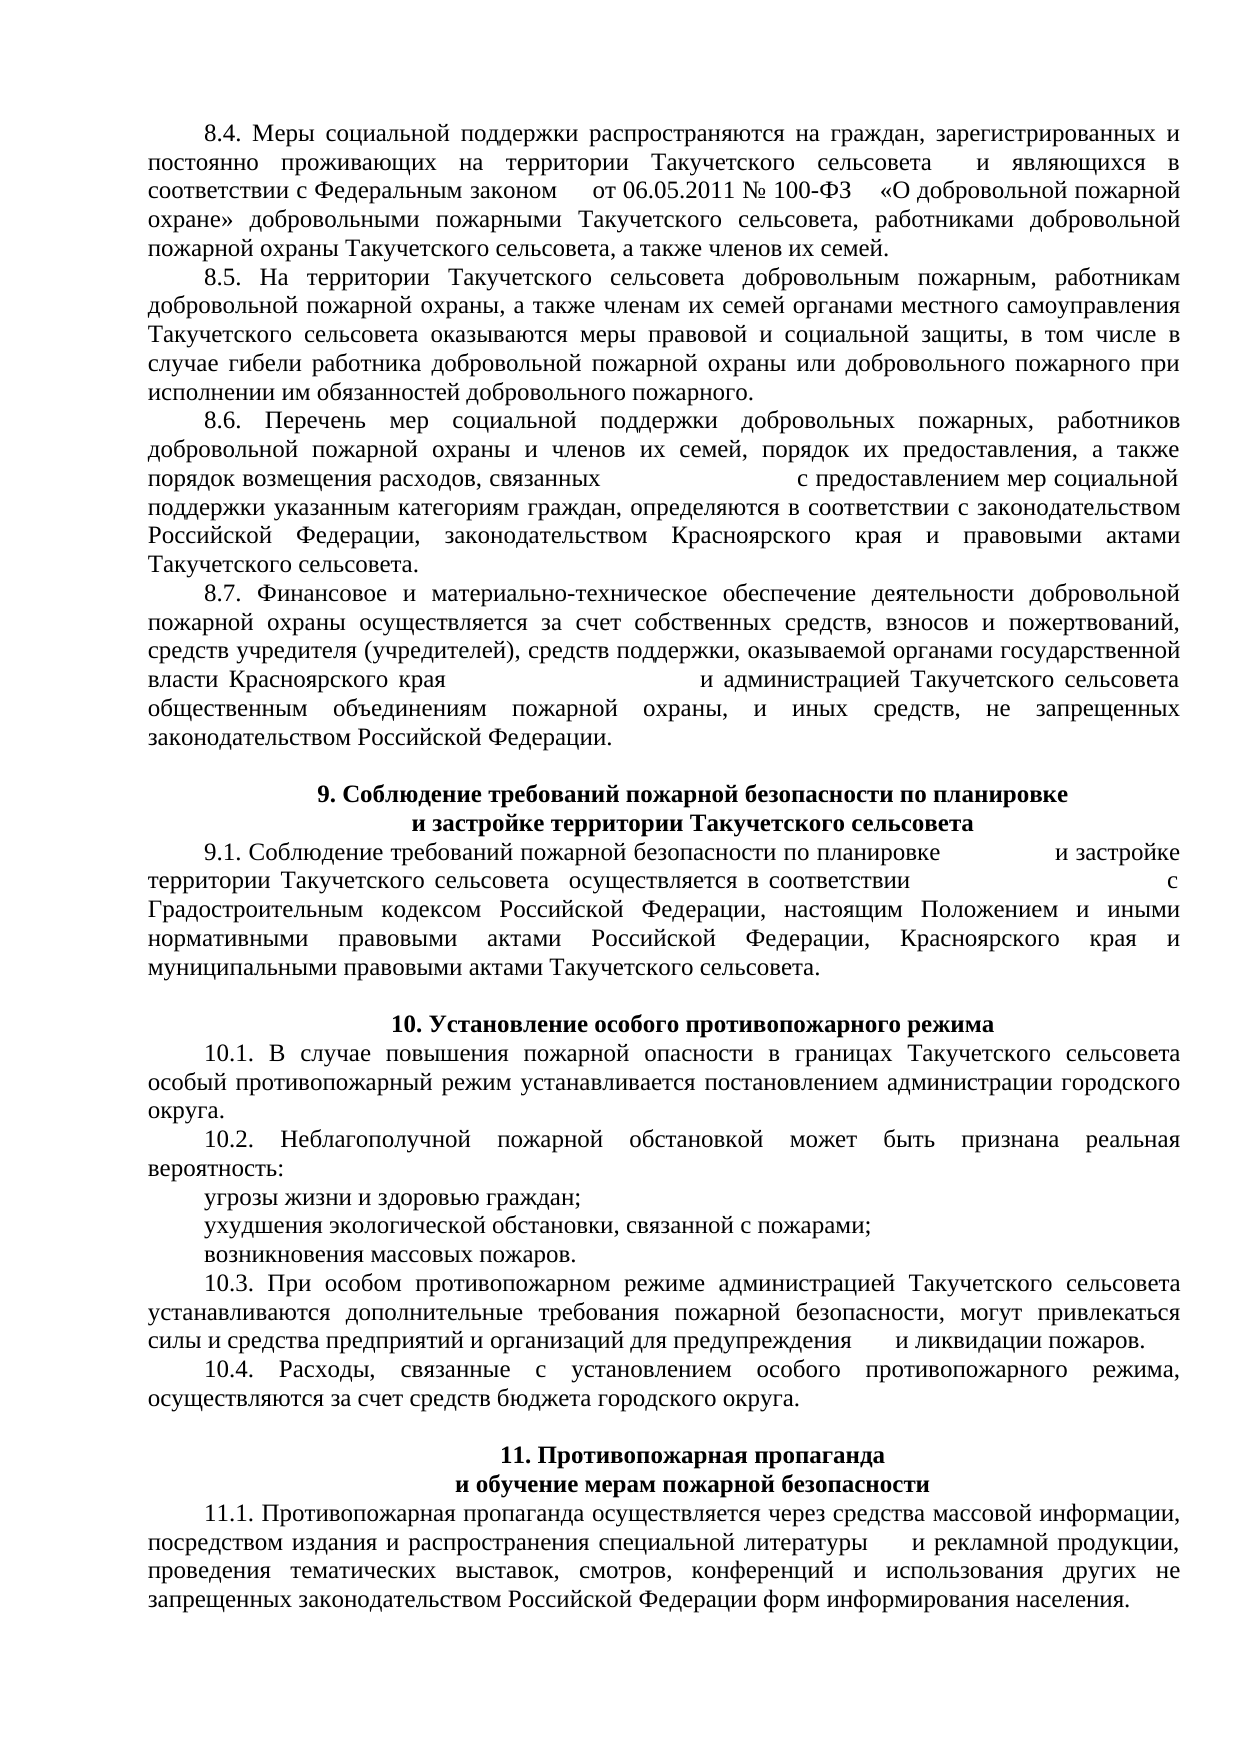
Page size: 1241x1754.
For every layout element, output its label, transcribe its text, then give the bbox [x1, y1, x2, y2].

text 10.4. Расходы, связанные с установлением особого противопожарного режима, осуществляются за счет средств бюджета городского округа. [148, 1354, 1181, 1412]
text 10.2. Неблагополучной пожарной обстановкой может быть признана реальная вероятность: [148, 1124, 1181, 1182]
text и обучение мерам пожарной безопасности [148, 1469, 1181, 1498]
text 11. Противопожарная пропаганда [148, 1441, 1181, 1469]
text 11.1. Противопожарная пропаганда осуществляется через средства массовой информации, посредством издания и распространения специальной литературы и рекламной продукции, проведения тематических выставок, смотров, конференций и использования других не запрещенных законодательством Российской Федерации форм информирования населения. [148, 1498, 1181, 1613]
text и застройке территории Такучетского сельсовета [148, 808, 1181, 837]
text угрозы жизни и здоровью граждан; [148, 1182, 1181, 1211]
text 10. Установление особого противопожарного режима [148, 1009, 1181, 1038]
text 8.7. Финансовое и материально-техническое обеспечение деятельности добровольной пожарной охраны осуществляется за счет собственных средств, взносов и пожертвований, средств учредителя (учредителей), средств поддержки, оказываемой органами государственной власти Красноярского края и администрацией Такучетского сельсовета общественным объединениям пожарной охраны, и иных средств, не запрещенных законодательством Российской Федерации. [148, 578, 1181, 751]
text 8.4. Меры социальной поддержки распространяются на граждан, зарегистрированных и постоянно проживающих на территории Такучетского сельсовета и являющихся в соответствии с Федеральным законом от 06.05.2011 № 100-ФЗ «О добровольной пожарной охране» добровольными пожарными Такучетского сельсовета, работниками добровольной пожарной охраны Такучетского сельсовета, а также членов их семей. [148, 118, 1181, 262]
text 8.5. На территории Такучетского сельсовета добровольным пожарным, работникам добровольной пожарной охраны, а также членам их семей органами местного самоуправления Такучетского сельсовета оказываются меры правовой и социальной защиты, в том числе в случае гибели работника добровольной пожарной охраны или добровольного пожарного при исполнении им обязанностей добровольного пожарного. [148, 262, 1181, 406]
text возникновения массовых пожаров. [148, 1239, 1181, 1268]
text 9. Соблюдение требований пожарной безопасности по планировке [148, 779, 1181, 808]
text ухудшения экологической обстановки, связанной с пожарами; [148, 1211, 1181, 1239]
text 10.1. В случае повышения пожарной опасности в границах Такучетского сельсовета особый противопожарный режим устанавливается постановлением администрации городского округа. [148, 1038, 1181, 1124]
text 9.1. Соблюдение требований пожарной безопасности по планировке и застройке территории Такучетского сельсовета осуществляется в соответствии с Градостроительным кодексом Российской Федерации, настоящим Положением и иными нормативными правовыми актами Российской Федерации, Красноярского края и муниципальными правовыми актами Такучетского сельсовета. [148, 837, 1181, 981]
text 10.3. При особом противопожарном режиме администрацией Такучетского сельсовета устанавливаются дополнительные требования пожарной безопасности, могут привлекаться силы и средства предприятий и организаций для предупреждения и ликвидации пожаров. [148, 1268, 1181, 1354]
text 8.6. Перечень мер социальной поддержки добровольных пожарных, работников добровольной пожарной охраны и членов их семей, порядок их предоставления, а также порядок возмещения расходов, связанных с предоставлением мер социальной поддержки указанным категориям граждан, определяются в соответствии с законодательством Российской Федерации, законодательством Красноярского края и правовыми актами Такучетского сельсовета. [148, 406, 1181, 578]
